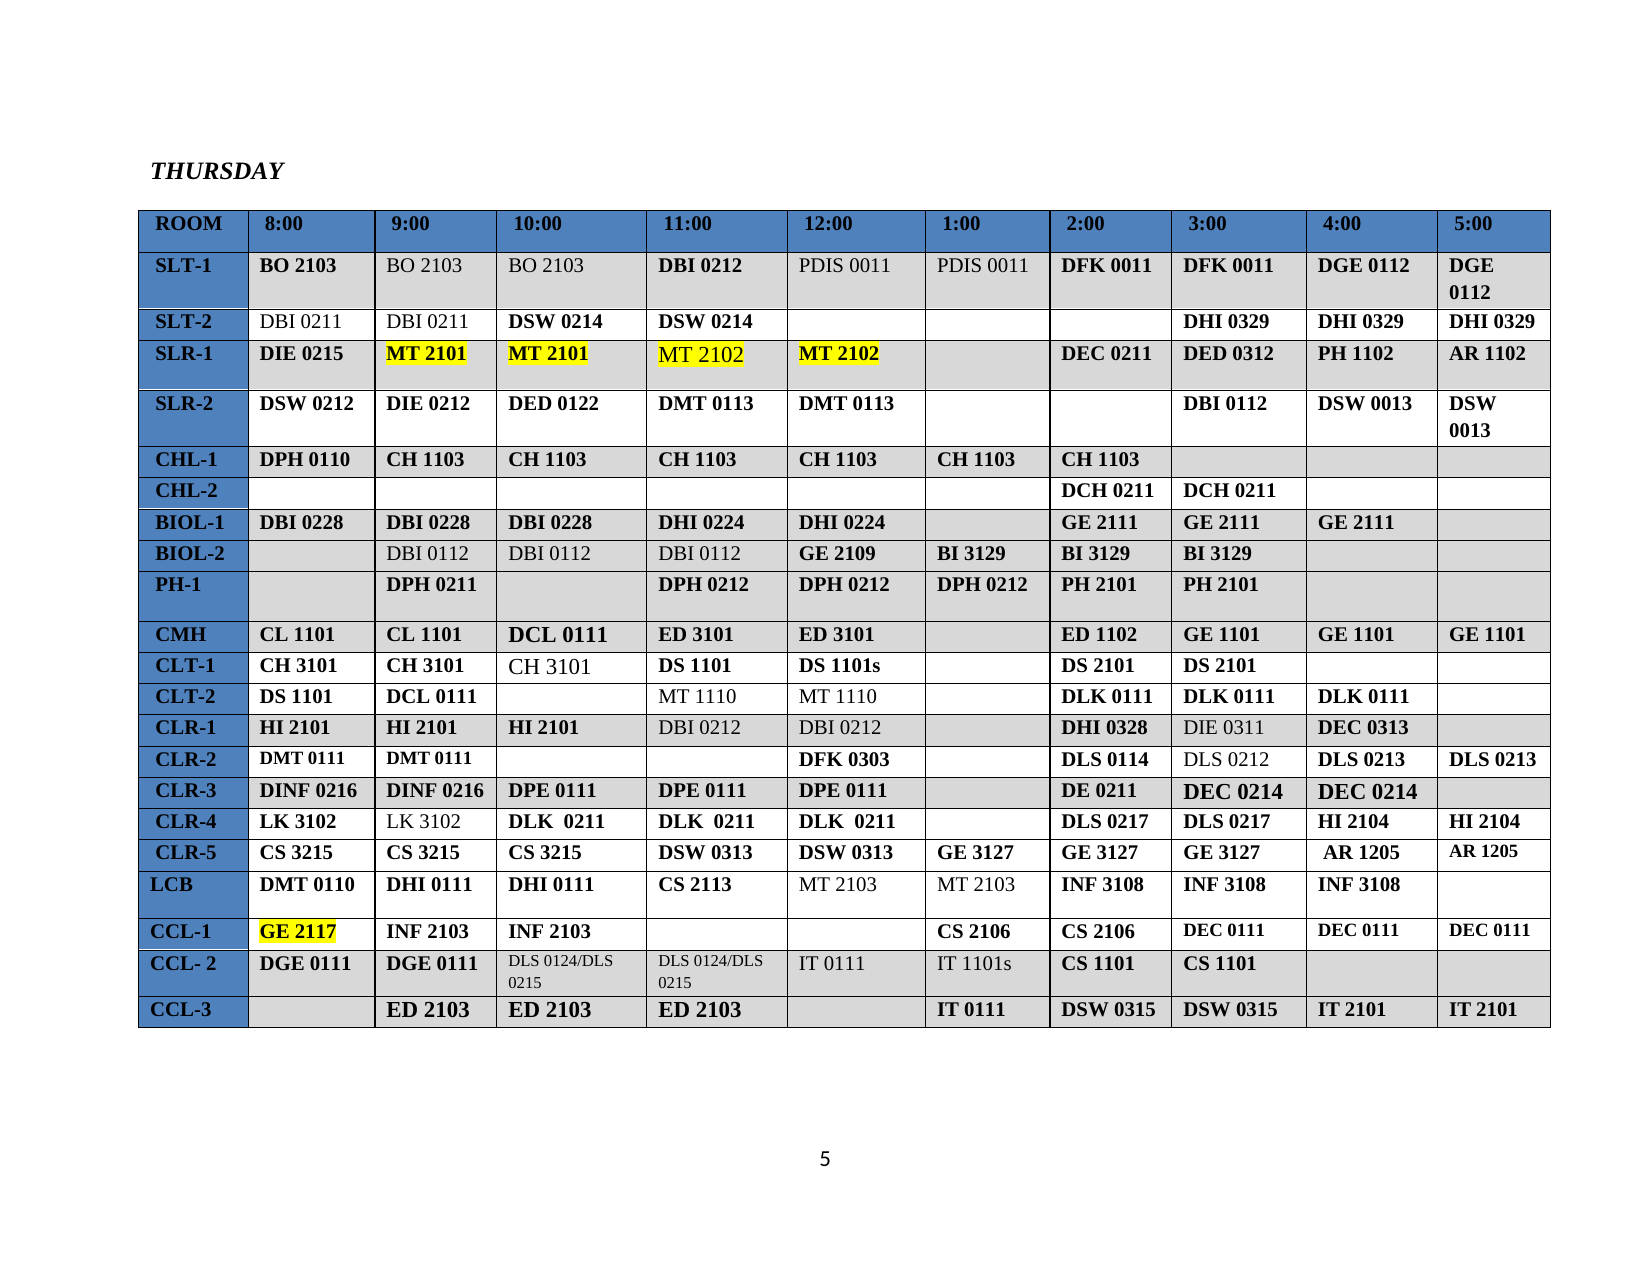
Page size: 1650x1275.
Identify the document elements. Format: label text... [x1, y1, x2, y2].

table_cell DLS 0124/DLS 0215 [497, 951, 646, 996]
table_cell BI 3129 [1172, 541, 1306, 571]
table_cell CS 1101 [1051, 951, 1171, 996]
table_cell LK 3102 [376, 809, 496, 839]
table_cell CLT-2 [139, 684, 248, 714]
table_cell DS 1101s [788, 653, 925, 683]
table_cell DSW 0315 [1051, 997, 1171, 1027]
table_cell ED 1102 [1051, 622, 1171, 652]
table_cell MT 1110 [647, 684, 787, 714]
table_cell SLT-2 [139, 310, 248, 340]
table_cell MT 1110 [788, 684, 925, 714]
table_cell [1438, 510, 1550, 540]
table_cell DSW 0313 [788, 840, 925, 871]
table_cell IT 2101 [1438, 997, 1550, 1027]
table_cell [926, 653, 1049, 683]
table_cell DSW 0214 [497, 310, 646, 340]
table_cell CH 1103 [376, 447, 496, 477]
table_cell CLR-5 [139, 840, 248, 871]
table_cell INF 3108 [1172, 872, 1306, 918]
table_cell DLS 0124/DLS 0215 [647, 951, 787, 996]
table_cell MT 2101 [497, 341, 646, 389]
table_cell DBI 0228 [376, 510, 496, 540]
table_cell DBI 0228 [497, 510, 646, 540]
table_cell DPH 0211 [376, 572, 496, 621]
table_cell [1438, 684, 1550, 714]
table_cell [1307, 478, 1437, 508]
table_cell [926, 310, 1049, 340]
table_cell [249, 478, 374, 508]
table_cell DLS 0114 [1051, 747, 1171, 777]
table_cell PH 2101 [1172, 572, 1306, 621]
table_cell CCL-3 [139, 997, 248, 1027]
table_header 4:00 [1307, 211, 1437, 252]
table_cell AR 1205 [1307, 840, 1437, 871]
table_cell BIOL-2 [139, 541, 248, 571]
table_cell CH 1103 [1051, 447, 1171, 477]
table_cell DBI 0112 [376, 541, 496, 571]
table_cell DPH 0212 [926, 572, 1049, 621]
table_header 8:00 [249, 211, 374, 252]
table_cell GE 2111 [1172, 510, 1306, 540]
table_cell PH 1102 [1307, 341, 1437, 389]
table_header 12:00 [788, 211, 925, 252]
table_cell CH 1103 [788, 447, 925, 477]
table_cell DBI 0211 [376, 310, 496, 340]
table_cell DLK 0211 [647, 809, 787, 839]
table_cell DBI 0212 [788, 715, 925, 746]
table_cell DEC 0211 [1051, 341, 1171, 389]
table_cell [926, 684, 1049, 714]
table_cell CS 3215 [497, 840, 646, 871]
table_cell GE 2109 [788, 541, 925, 571]
table_cell DCL 0111 [376, 684, 496, 714]
table_cell DED 0122 [497, 391, 646, 446]
table_cell DSW 0313 [647, 840, 787, 871]
table_cell [1438, 951, 1550, 996]
table_cell [1438, 447, 1550, 477]
table_cell DPE 0111 [647, 778, 787, 808]
table_cell BI 3129 [926, 541, 1049, 571]
table_cell DED 0312 [1172, 341, 1306, 389]
table_cell PDIS 0011 [926, 253, 1049, 308]
table_cell [1307, 541, 1437, 571]
table_cell CS 3215 [376, 840, 496, 871]
table_cell DLK 0111 [1172, 684, 1306, 714]
table_cell DMT 0110 [249, 872, 374, 918]
table_cell CLT-1 [139, 653, 248, 683]
table_cell CH 1103 [497, 447, 646, 477]
table_cell DEC 0313 [1307, 715, 1437, 746]
table_cell HI 2104 [1307, 809, 1437, 839]
table_cell CL 1101 [249, 622, 374, 652]
table_cell BIOL-1 [139, 510, 248, 540]
table_cell DFK 0011 [1051, 253, 1171, 308]
table_cell MT 2103 [926, 872, 1049, 918]
table_cell [1438, 478, 1550, 508]
table_cell DIE 0215 [249, 341, 374, 389]
table_cell DPH 0110 [249, 447, 374, 477]
table_header 3:00 [1172, 211, 1306, 252]
table_cell INF 2103 [497, 919, 646, 949]
table_cell DPE 0111 [788, 778, 925, 808]
table_cell DEC 0111 [1307, 919, 1437, 949]
table_cell CS 3215 [249, 840, 374, 871]
table_cell HI 2101 [376, 715, 496, 746]
table_cell DSW 0212 [249, 391, 374, 446]
table_cell PH 2101 [1051, 572, 1171, 621]
table_cell INF 3108 [1051, 872, 1171, 918]
table_cell GE 3127 [1051, 840, 1171, 871]
table_header 1:00 [926, 211, 1049, 252]
table_cell LK 3102 [249, 809, 374, 839]
table_cell GE 1101 [1438, 622, 1550, 652]
table_cell MT 2102 [647, 341, 787, 389]
table_cell [926, 510, 1049, 540]
table_cell DCH 0211 [1051, 478, 1171, 508]
table_cell CH 3101 [249, 653, 374, 683]
table_cell [647, 747, 787, 777]
table_cell CS 2106 [1051, 919, 1171, 949]
table_cell SLR-1 [139, 341, 248, 389]
table_cell DHI 0111 [497, 872, 646, 918]
table_cell CLR-4 [139, 809, 248, 839]
table_cell BI 3129 [1051, 541, 1171, 571]
table_cell HI 2101 [249, 715, 374, 746]
table_cell DPH 0212 [788, 572, 925, 621]
table_cell ED 2103 [376, 997, 496, 1027]
table_cell [926, 391, 1049, 446]
table_cell DMT 0111 [249, 747, 374, 777]
table_cell DGE 0112 [1438, 253, 1550, 308]
table_cell DMT 0113 [788, 391, 925, 446]
table_header 2:00 [1051, 211, 1171, 252]
table_cell DS 2101 [1051, 653, 1171, 683]
table_cell [249, 541, 374, 571]
table_cell DBI 0212 [647, 715, 787, 746]
table_cell [1307, 951, 1437, 996]
table_cell INF 3108 [1307, 872, 1437, 918]
table_cell [249, 997, 374, 1027]
table_cell DSW 0315 [1172, 997, 1306, 1027]
table_cell [788, 919, 925, 949]
table_cell DLS 0217 [1172, 809, 1306, 839]
table_cell CS 2106 [926, 919, 1049, 949]
table_cell DEC 0214 [1307, 778, 1437, 808]
table_cell CLR-1 [139, 715, 248, 746]
table_cell [497, 478, 646, 508]
table_header ROOM [139, 211, 248, 252]
table_cell DBI 0212 [647, 253, 787, 308]
table_cell DEC 0214 [1172, 778, 1306, 808]
table_cell DLK 0211 [788, 809, 925, 839]
table_cell DHI 0224 [647, 510, 787, 540]
table_cell MT 2102 [788, 341, 925, 389]
table_cell [926, 715, 1049, 746]
table_cell IT 2101 [1307, 997, 1437, 1027]
table_cell [788, 310, 925, 340]
table_cell [1438, 872, 1550, 918]
table_cell DFK 0303 [788, 747, 925, 777]
table_cell DGE 0112 [1307, 253, 1437, 308]
table_cell DINF 0216 [249, 778, 374, 808]
table_cell DLS 0213 [1307, 747, 1437, 777]
table_cell DHI 0329 [1172, 310, 1306, 340]
table_cell [1307, 653, 1437, 683]
table_cell [926, 778, 1049, 808]
table_cell CHL-1 [139, 447, 248, 477]
table_cell DS 2101 [1172, 653, 1306, 683]
table_cell [1051, 391, 1171, 446]
table_cell DSW 0013 [1307, 391, 1437, 446]
table_cell DLS 0212 [1172, 747, 1306, 777]
table_cell [926, 622, 1049, 652]
table_cell LCB [139, 872, 248, 918]
table_cell CH 1103 [647, 447, 787, 477]
table_cell DBI 0228 [249, 510, 374, 540]
table_header 5:00 [1438, 211, 1550, 252]
table_cell DCH 0211 [1172, 478, 1306, 508]
table_cell ED 3101 [647, 622, 787, 652]
table_cell DBI 0112 [497, 541, 646, 571]
table_cell [1438, 572, 1550, 621]
table_cell [1307, 572, 1437, 621]
table_cell PDIS 0011 [788, 253, 925, 308]
table_cell CMH [139, 622, 248, 652]
table_cell [249, 572, 374, 621]
table_cell [926, 478, 1049, 508]
table_cell [926, 341, 1049, 389]
table_cell GE 1101 [1307, 622, 1437, 652]
table_cell DLS 0217 [1051, 809, 1171, 839]
table_cell DS 1101 [249, 684, 374, 714]
table_cell DLK 0111 [1051, 684, 1171, 714]
table_cell DGE 0111 [249, 951, 374, 996]
table_cell [926, 809, 1049, 839]
table_cell DHI 0329 [1307, 310, 1437, 340]
table_cell [926, 747, 1049, 777]
table_cell DLK 0211 [497, 809, 646, 839]
table_cell DMT 0113 [647, 391, 787, 446]
table_cell DFK 0011 [1172, 253, 1306, 308]
table_cell IT 1101s [926, 951, 1049, 996]
table_cell IT 0111 [788, 951, 925, 996]
table_cell MT 2103 [788, 872, 925, 918]
table_cell GE 1101 [1172, 622, 1306, 652]
table_header 10:00 [497, 211, 646, 252]
table_cell CCL-1 [139, 919, 248, 949]
table_header 11:00 [647, 211, 787, 252]
table_cell MT 2101 [376, 341, 496, 389]
table_cell HI 2104 [1438, 809, 1550, 839]
table_cell GE 2117 [249, 919, 374, 949]
table_cell DSW 0214 [647, 310, 787, 340]
table_cell DBI 0112 [647, 541, 787, 571]
table_cell [497, 684, 646, 714]
table_cell CLR-3 [139, 778, 248, 808]
table_cell DPE 0111 [497, 778, 646, 808]
table_cell DBI 0211 [249, 310, 374, 340]
table_cell ED 2103 [647, 997, 787, 1027]
table_cell INF 2103 [376, 919, 496, 949]
table_cell [1438, 778, 1550, 808]
table_cell DLS 0213 [1438, 747, 1550, 777]
table_cell [647, 478, 787, 508]
table_cell DGE 0111 [376, 951, 496, 996]
text THURSDAY [150, 156, 1500, 185]
table_cell ED 3101 [788, 622, 925, 652]
table_cell GE 3127 [1172, 840, 1306, 871]
table_cell CL 1101 [376, 622, 496, 652]
table_cell DIE 0311 [1172, 715, 1306, 746]
table_cell DPH 0212 [647, 572, 787, 621]
table_cell [497, 572, 646, 621]
table_cell PH-1 [139, 572, 248, 621]
table_cell DSW 0013 [1438, 391, 1550, 446]
table_cell AR 1102 [1438, 341, 1550, 389]
table_cell DLK 0111 [1307, 684, 1437, 714]
table_cell [1172, 447, 1306, 477]
table_cell [1307, 447, 1437, 477]
table_cell [376, 478, 496, 508]
table_cell HI 2101 [497, 715, 646, 746]
table_cell DEC 0111 [1172, 919, 1306, 949]
table_cell CS 2113 [647, 872, 787, 918]
table_cell CS 1101 [1172, 951, 1306, 996]
table_cell [647, 919, 787, 949]
table_cell ED 2103 [497, 997, 646, 1027]
table_cell DS 1101 [647, 653, 787, 683]
table_cell CH 3101 [376, 653, 496, 683]
table_cell DE 0211 [1051, 778, 1171, 808]
table_cell DMT 0111 [376, 747, 496, 777]
table_cell DHI 0329 [1438, 310, 1550, 340]
table_cell [1051, 310, 1171, 340]
table_cell CCL- 2 [139, 951, 248, 996]
table_cell [1438, 715, 1550, 746]
table_cell CH 3101 [497, 653, 646, 683]
table_cell [1438, 653, 1550, 683]
table_cell BO 2103 [249, 253, 374, 308]
table_cell [497, 747, 646, 777]
table_cell DCL 0111 [497, 622, 646, 652]
table_cell GE 2111 [1307, 510, 1437, 540]
table_cell DEC 0111 [1438, 919, 1550, 949]
table_header 9:00 [376, 211, 496, 252]
table_cell BO 2103 [497, 253, 646, 308]
table_cell DBI 0112 [1172, 391, 1306, 446]
table_cell DIE 0212 [376, 391, 496, 446]
table_cell [788, 478, 925, 508]
table_cell DHI 0224 [788, 510, 925, 540]
table_cell GE 3127 [926, 840, 1049, 871]
table_cell DHI 0328 [1051, 715, 1171, 746]
table_cell [788, 997, 925, 1027]
table_cell CH 1103 [926, 447, 1049, 477]
table_cell AR 1205 [1438, 840, 1550, 871]
table_cell IT 0111 [926, 997, 1049, 1027]
table_cell BO 2103 [376, 253, 496, 308]
table_cell CLR-2 [139, 747, 248, 777]
table_cell DHI 0111 [376, 872, 496, 918]
table_cell DINF 0216 [376, 778, 496, 808]
table_cell SLR-2 [139, 391, 248, 446]
table_cell CHL-2 [139, 478, 248, 508]
table_cell GE 2111 [1051, 510, 1171, 540]
table_cell SLT-1 [139, 253, 248, 308]
table_cell [1438, 541, 1550, 571]
